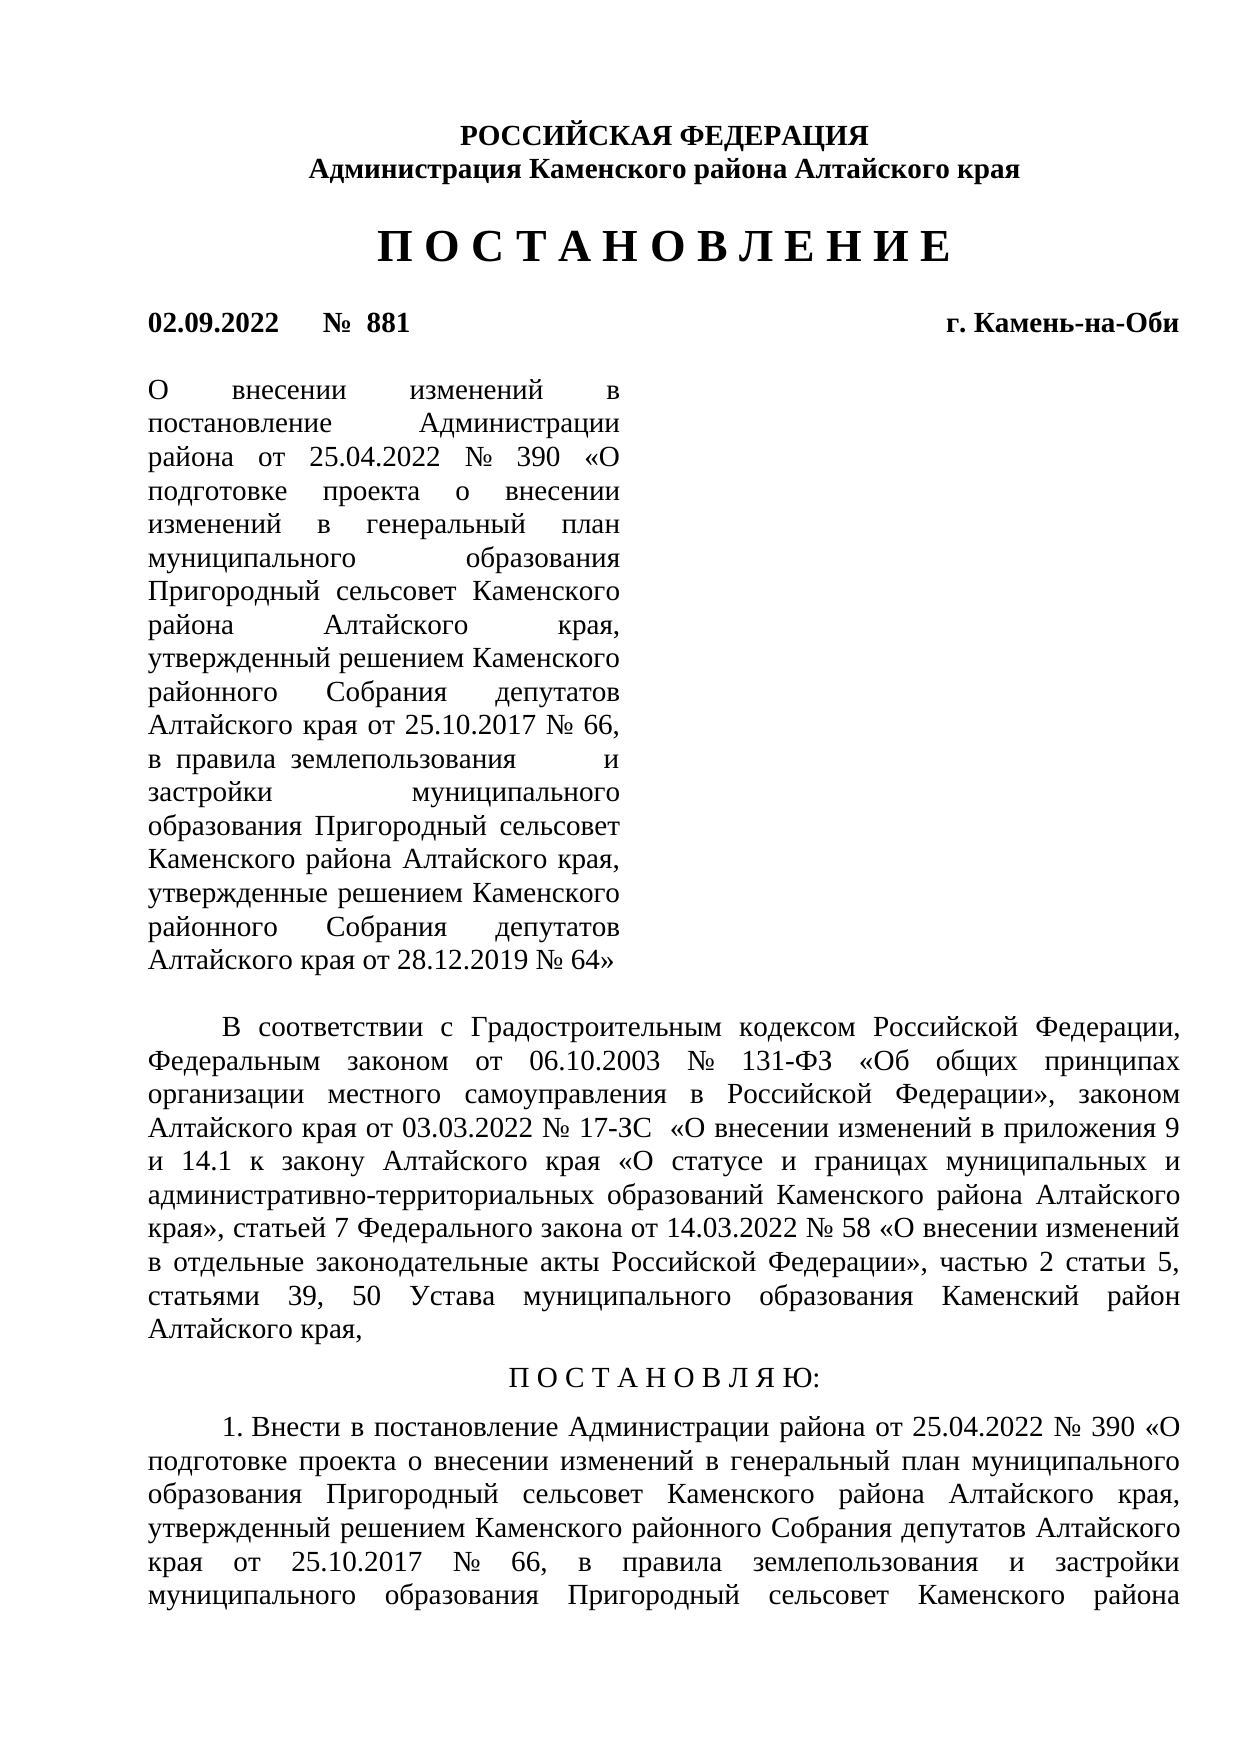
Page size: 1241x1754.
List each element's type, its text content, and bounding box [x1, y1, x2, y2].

text П О С Т А Н О В Л Я Ю: [148, 1360, 1181, 1394]
text О внесении изменений в постановление Администрации района от 25.04.2022 № 390 «О подготовке проекта о внесении изменений в генеральный план муниципального образования Пригородный сельсовет Каменского района Алтайского края, утвержденный решением Каменского районного Собрания депутатов Алтайского края от 25.10.2017 № 66, в правила землепользования и застройки муниципального образования Пригородный сельсовет Каменского района Алтайского края, утвержденные решением Каменского районного Собрания депутатов Алтайского края от 28.12.2019 № 64» [148, 372, 620, 976]
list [148, 1409, 1181, 1611]
text 02.09.2022 № 881 г. Камень-на-Оби [148, 305, 1181, 338]
text РОССИЙСКАЯ ФЕДЕРАЦИЯ [148, 118, 1181, 152]
text П О С Т А Н О В Л Е Н И Е [148, 219, 1181, 271]
text Администрация Каменского района Алтайского края [148, 152, 1181, 185]
text В соответствии с Градостроительным кодексом Российской Федерации, Федеральным законом от 06.10.2003 № 131-ФЗ «Об общих принципах организации местного самоуправления в Российской Федерации», законом Алтайского края от 03.03.2022 № 17-ЗС «О внесении изменений в приложения 9 и 14.1 к закону Алтайского края «О статусе и границах муниципальных и административно-территориальных образований Каменского района Алтайского края», статьей 7 Федерального закона от 14.03.2022 № 58 «О внесении изменений в отдельные законодательные акты Российской Федерации», частью 2 статьи 5, статьями 39, 50 Устава муниципального образования Каменский район Алтайского края, [148, 1009, 1181, 1345]
